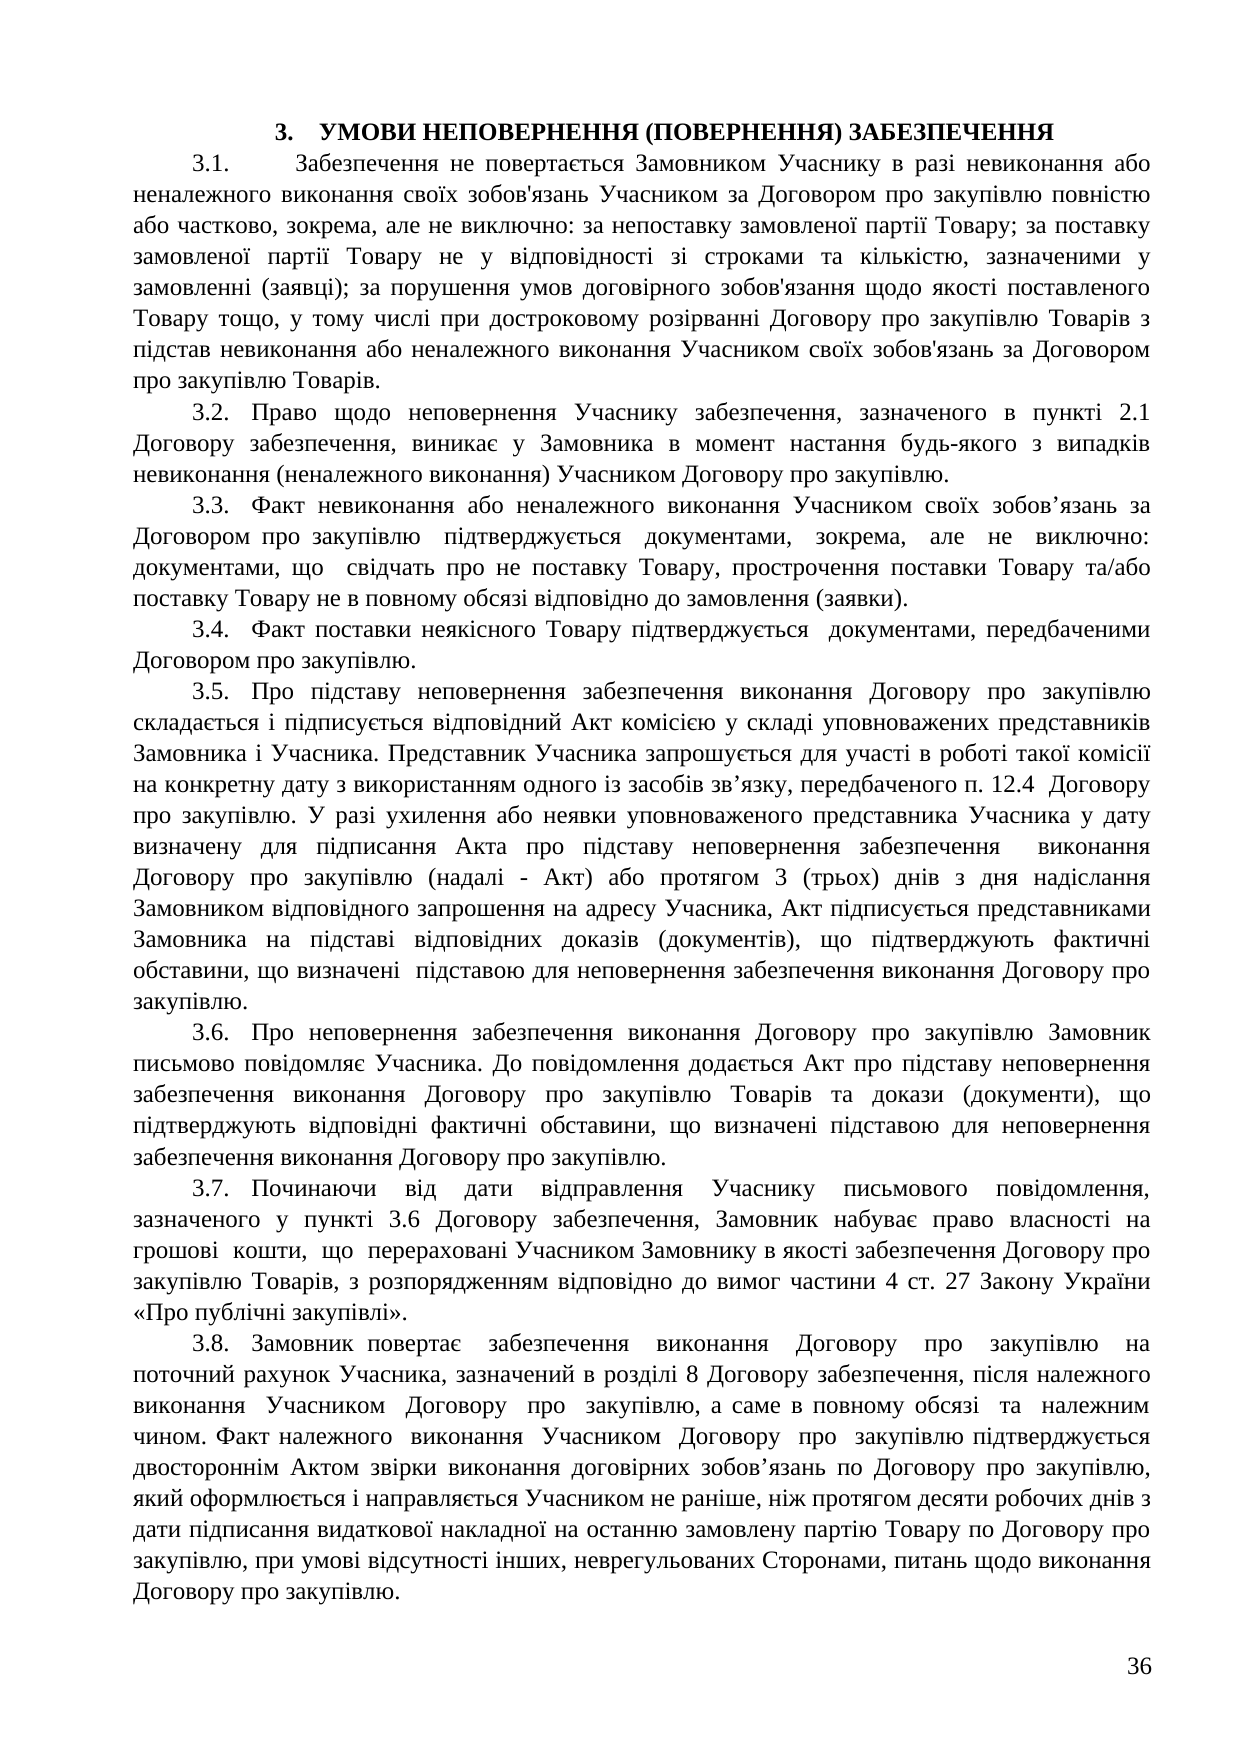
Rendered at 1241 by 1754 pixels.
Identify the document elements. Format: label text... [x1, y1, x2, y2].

list Забезпечення не повертається Замовником Учаснику в разі невиконання або неналежного виконання своїх зобов'язань Учасником за Договором про закупівлю повністю або частково, зокрема, але не виключно: за непоставку замовленої партії Товару; за поставку замовленої партії Товару не у відповідності зі строками та кількістю, зазначеними у замовленні (заявці); за порушення умов договірного зобов'язання щодо якості поставленого Товару тощо, у тому числі при достроковому розірванні Договору про закупівлю Товарів з підстав невиконання або неналежного виконання Учасником своїх зобов'язань за Договором про закупівлю Товарів. [133, 148, 1152, 394]
list Про підставу неповернення забезпечення виконання Договору про закупівлю складається і підписується відповідний Акт комісією у складі уповноважених представників Замовника і Учасника. Представник Учасника запрошується для участі в роботі такої комісії на конкретну дату з використанням одного із засобів зв’язку, передбаченого п. 12.4 Договору про закупівлю. У разі ухилення або неявки уповноваженого представника Учасника у дату визначену для підписання Акта про підставу неповернення забезпечення виконання Договору про закупівлю (надалі - Акт) або протягом 3 (трьох) днів з дня надіслання Замовником відповідного запрошення на адресу Учасника, Акт підписується представниками Замовника на підставі відповідних доказів (документів), що підтверджують фактичні обставини, що визначені підставою для неповернення забезпечення виконання Договору про закупівлю. [133, 676, 1152, 1015]
list Про неповернення забезпечення виконання Договору про закупівлю Замовник письмово повідомляє Учасника. До повідомлення додається Акт про підставу неповернення забезпечення виконання Договору про закупівлю Товарів та докази (документи), що підтверджують відповідні фактичні обставини, що визначені підставою для неповернення забезпечення виконання Договору про закупівлю. [133, 1017, 1152, 1170]
list Замовник повертає забезпечення виконання Договору про закупівлю на поточний рахунок Учасника, зазначений в розділі 8 Договору забезпечення, після належного виконання Учасником Договору про закупівлю, а саме в повному обсязі та належним чином. Факт належного виконання Учасником Договору про закупівлю підтверджується двостороннім Актом звірки виконання договірних зобов’язань по Договору про закупівлю, який оформлюється і направляється Учасником не раніше, ніж протягом десяти робочих днів з дати підписання видаткової накладної на останню замовлену партію Товару по Договору про закупівлю, при умові відсутності інших, неврегульованих Сторонами, питань щодо виконання Договору про закупівлю. [133, 1328, 1152, 1605]
list Право щодо неповернення Учаснику забезпечення, зазначеного в пункті 2.1 Договору забезпечення, виникає у Замовника в момент настання будь-якого з випадків невиконання (неналежного виконання) Учасником Договору про закупівлю. [133, 397, 1152, 487]
list Починаючи від дати відправлення Учаснику письмового повідомлення, зазначеного у пункті 3.6 Договору забезпечення, Замовник набуває право власності на грошові кошти, що перераховані Учасником Замовнику в якості забезпечення Договору про закупівлю Товарів, з розпорядженням відповідно до вимог частини 4 ст. 27 Закону України «Про публічні закупівлі». [133, 1173, 1152, 1326]
list Факт поставки неякісного Товару підтверджується документами, передбаченими Договором про закупівлю. [133, 614, 1152, 674]
list Факт невиконання або неналежного виконання Учасником своїх зобов’язань за Договором про закупівлю підтверджується документами, зокрема, але не виключно: документами, що свідчать про не поставку Товару, прострочення поставки Товару та/або поставку Товару не в повному обсязі відповідно до замовлення (заявки). [133, 490, 1152, 612]
list УМОВИ НЕПОВЕРНЕННЯ (ПОВЕРНЕННЯ) ЗАБЕЗПЕЧЕННЯ [133, 117, 1152, 146]
